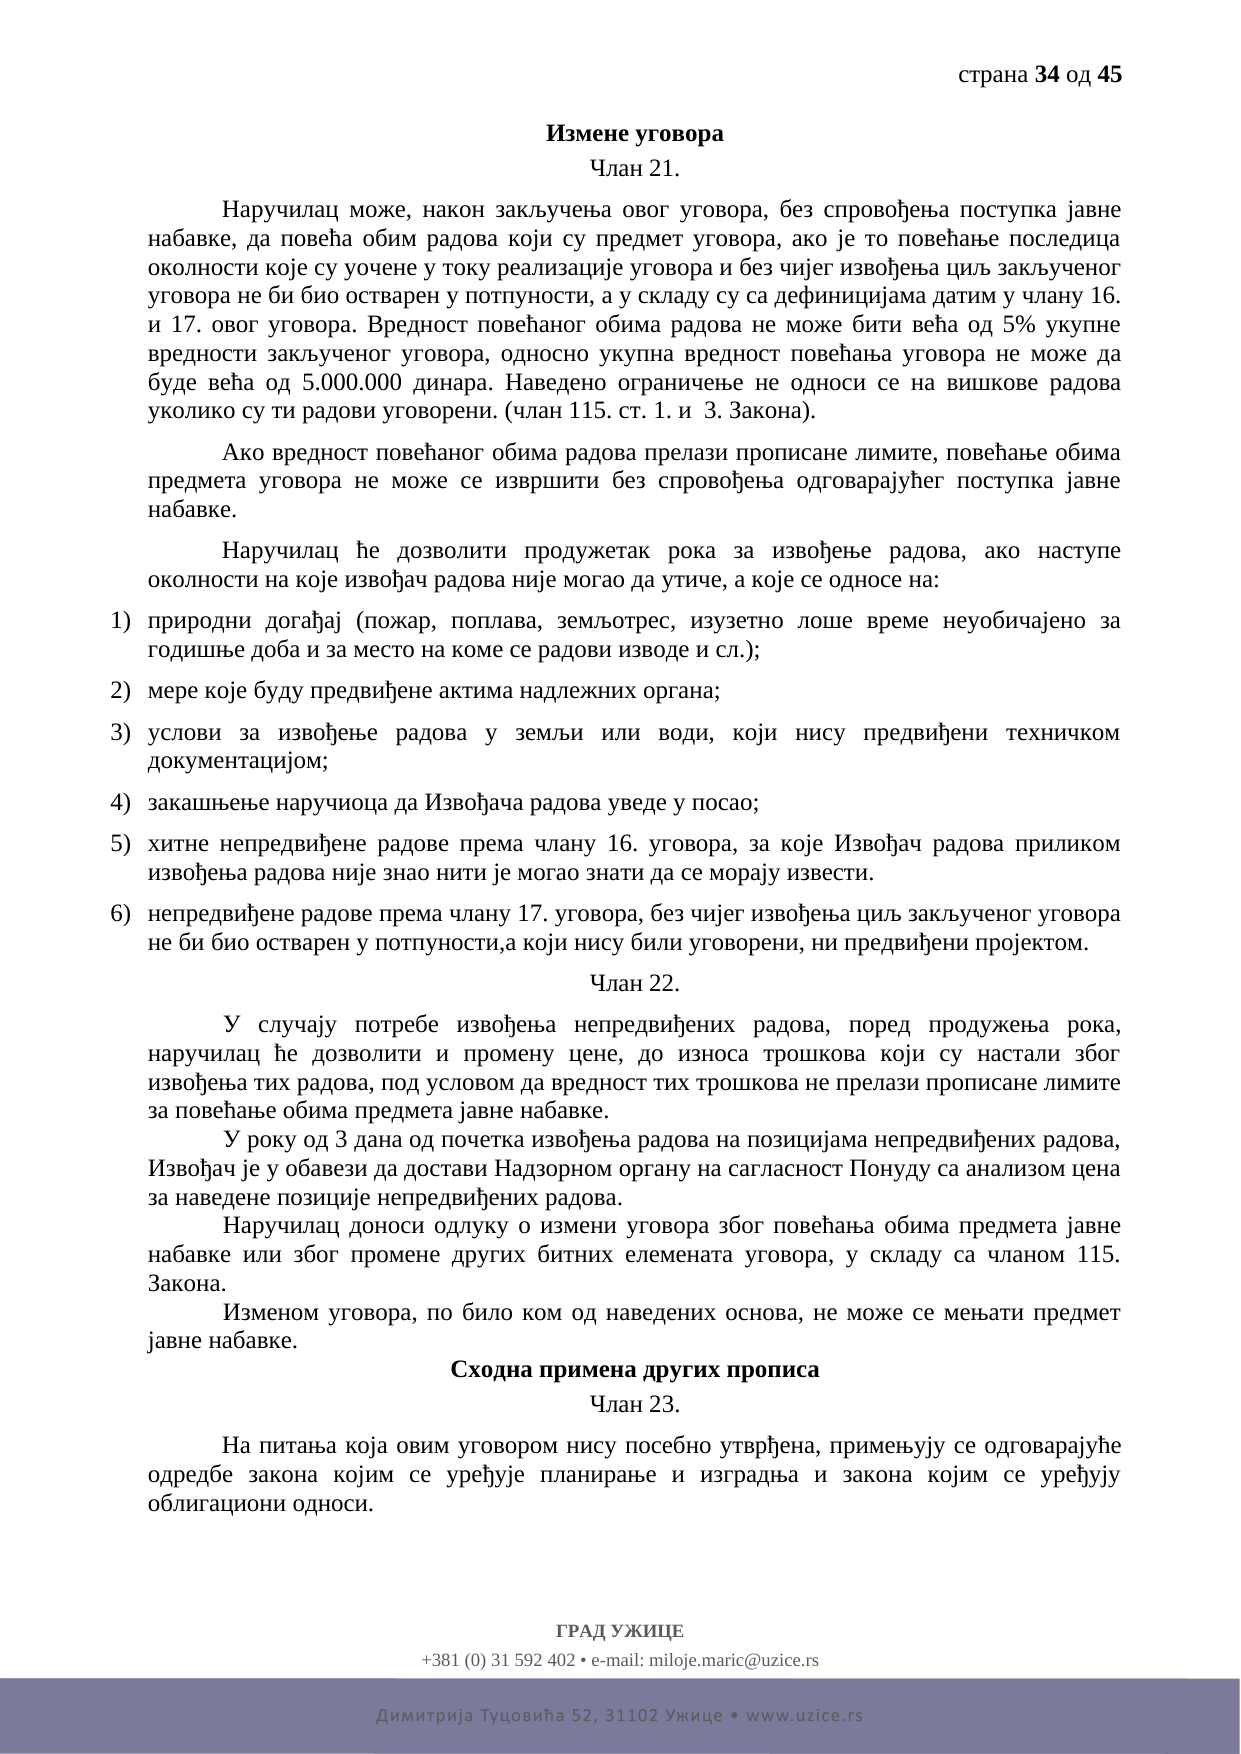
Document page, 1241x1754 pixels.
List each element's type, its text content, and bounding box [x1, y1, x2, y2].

text Наручилац доноси одлуку о измени уговора због повећања обима предмета јавне набавке или због промене других битних елемената уговора, у складу са чланом 115. Закона. [148, 1211, 1122, 1297]
list непредвиђене радове према члану 17. уговора, без чијег извођења циљ закљученог уговора не би био остварен у потпуности,а који нису били уговорени, ни предвиђени пројектом. [110, 898, 1122, 956]
text Члан 22. [148, 968, 1122, 997]
text Измене уговора [148, 118, 1122, 147]
text У случају потребе извођења непредвиђених радова, поред продужења рока, наручилац ће дозволити и промену цене, до износа трошкова који су настали због извођења тих радова, под условом да вредност тих трошкова не прелази прописане лимите за повећање обима предмета јавне набавке. [148, 1009, 1122, 1124]
text Наручилац може, након закључења овог уговора, без спровођења поступка јавне набавке, да повећа обим радова који су предмет уговора, ако је то повећање последица околности које су уочене у току реализације уговора и без чијег извођења циљ закљученог уговора не би био остварен у потпуности, а у складу су са дефиницијама датим у члану 16. и 17. овог уговора. Вредност повећаног обима радова не може бити већа од 5% укупне вредности закљученог уговора, односно укупна вредност повећања уговора не може да буде већа од 5.000.000 динара. Наведено ограничење не односи се на вишкове радова уколико су ти радови уговорени. (члан 115. ст. 1. и 3. Закона). [148, 194, 1122, 424]
text Члан 23. [148, 1389, 1122, 1418]
list природни догађај (пожар, поплава, земљотрес, изузетно лоше време неуобичајено за годишње доба и за место на коме се радови изводе и сл.); [110, 606, 1122, 663]
list хитне непредвиђене радове према члану 16. уговора, за које Извођач радова приликом извођења радова није знао нити је могао знати да се морају извести. [110, 828, 1122, 886]
text Сходна примена других прописа [148, 1354, 1122, 1383]
text У року од 3 дана од почетка извођења радова на позицијама непредвиђених радова, Извођач је у обавези да достави Надзорном органу на сагласност Понуду са анализом цена за наведене позиције непредвиђених радова. [148, 1124, 1122, 1211]
list услови за извођење радова у земљи или води, који нису предвиђени техничком документацијом; [110, 717, 1122, 774]
picture [0, 1677, 1240, 1754]
text Члан 21. [148, 153, 1122, 182]
text На питања која овим уговором нису посебно утврђена, примењују се одговарајуће одредбе закона којим се уређује планирање и изградња и закона којим се уређују облигациони односи. [148, 1431, 1122, 1517]
list закашњење наручиоца да Извођача радова уведе у посао; [110, 787, 1122, 816]
text Ако вредност повећаног обима радова прелази прописане лимите, повећање обима предмета уговора не може се извршити без спровођења одговарајућег поступка јавне набавке. [148, 437, 1122, 523]
text Наручилац ће дозволити продужетак рока за извођење радова, ако наступе околности на које извођач радова није могао да утиче, а које се односе на: [148, 536, 1122, 593]
list мере које буду предвиђене актима надлежних органа; [110, 676, 1122, 704]
text Изменом уговора, по било ком од наведених основа, не може се мењати предмет јавне набавке. [148, 1297, 1122, 1354]
